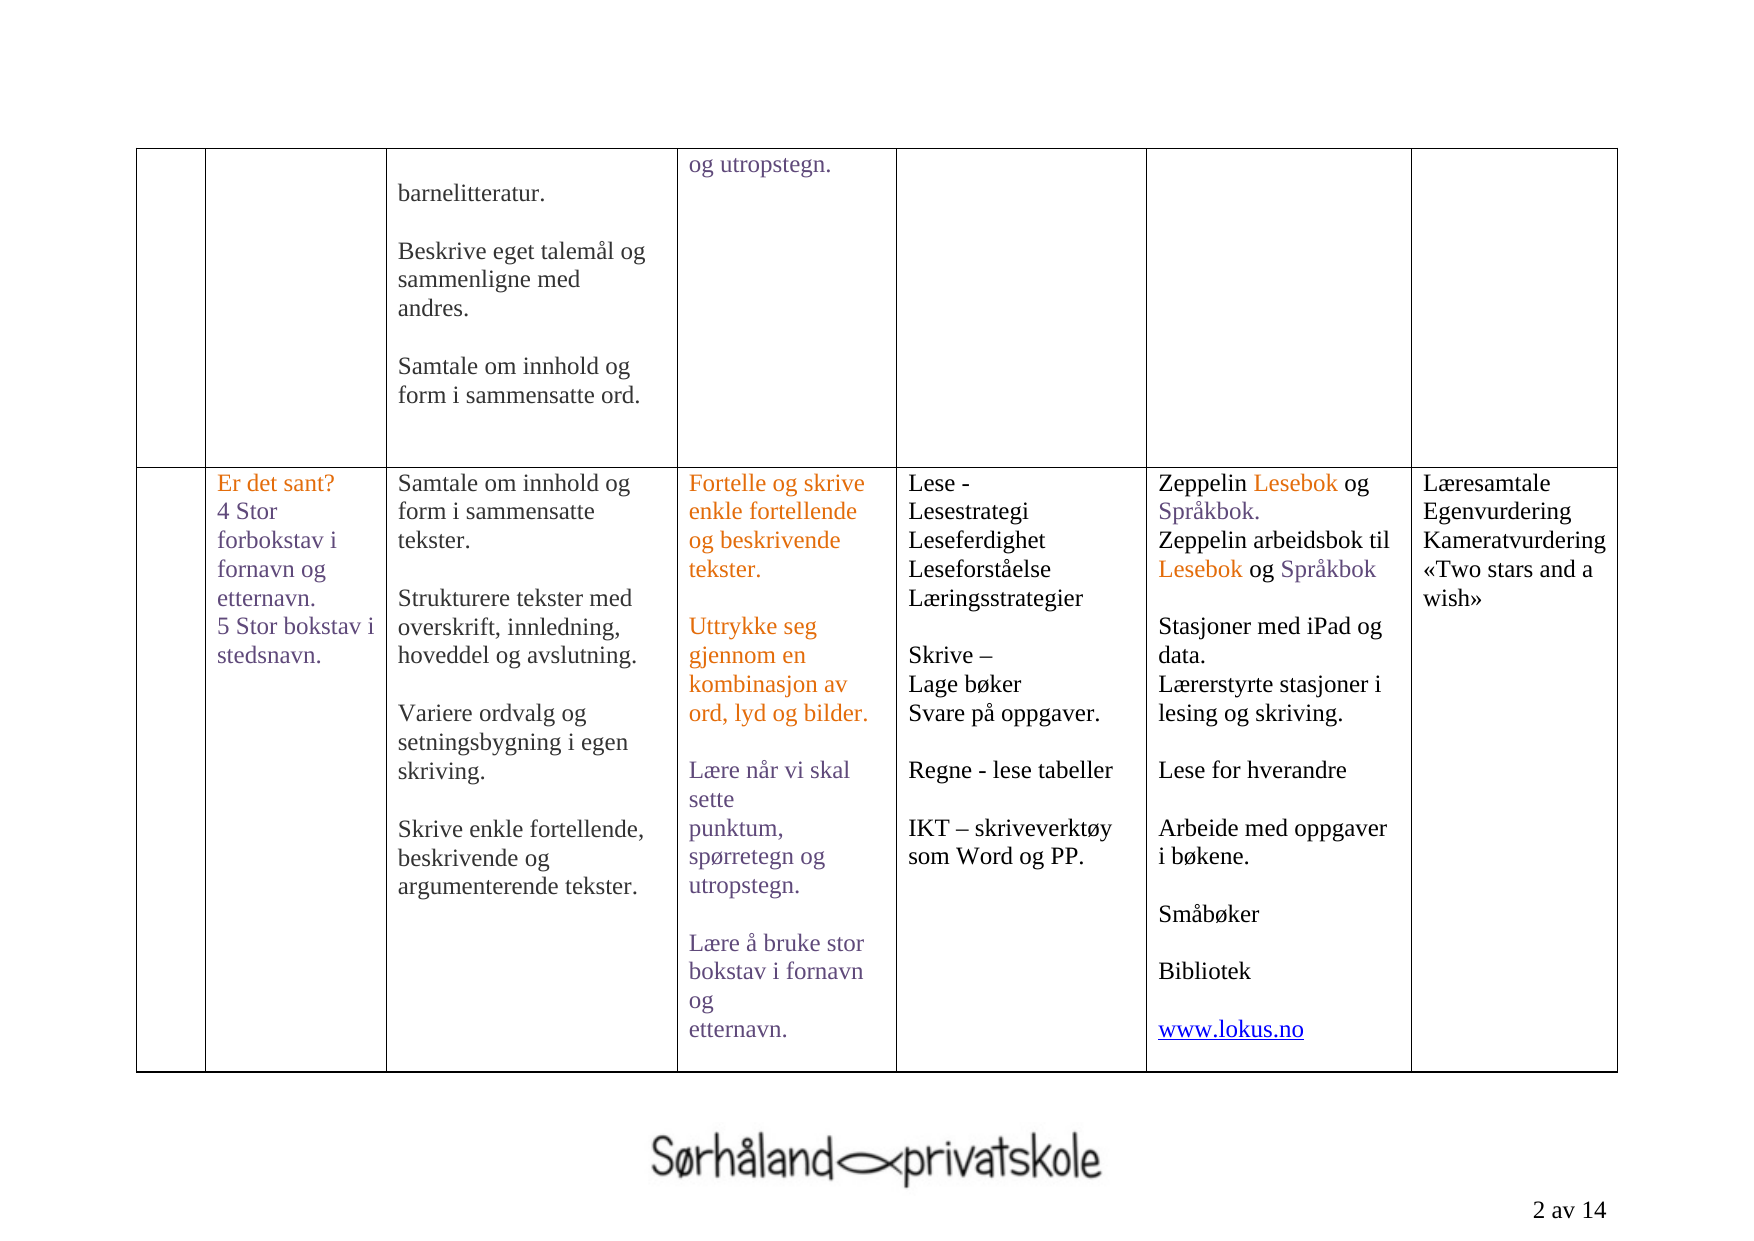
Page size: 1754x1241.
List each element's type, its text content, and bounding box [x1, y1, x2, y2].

table_cell Læresamtale Egenvurdering Kameratvurdering «Two stars and a wish» [1412, 468, 1617, 1071]
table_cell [897, 149, 1146, 467]
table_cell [1147, 149, 1411, 467]
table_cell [1412, 149, 1617, 467]
table_cell [137, 468, 205, 1071]
picture [636, 1122, 1118, 1196]
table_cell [678, 149, 896, 467]
table_cell Er det sant? 4 Stor forbokstav i fornavn og etternavn. 5 Stor bokstav i stedsnavn. [206, 468, 386, 1071]
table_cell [206, 149, 386, 467]
table_cell [137, 149, 205, 467]
